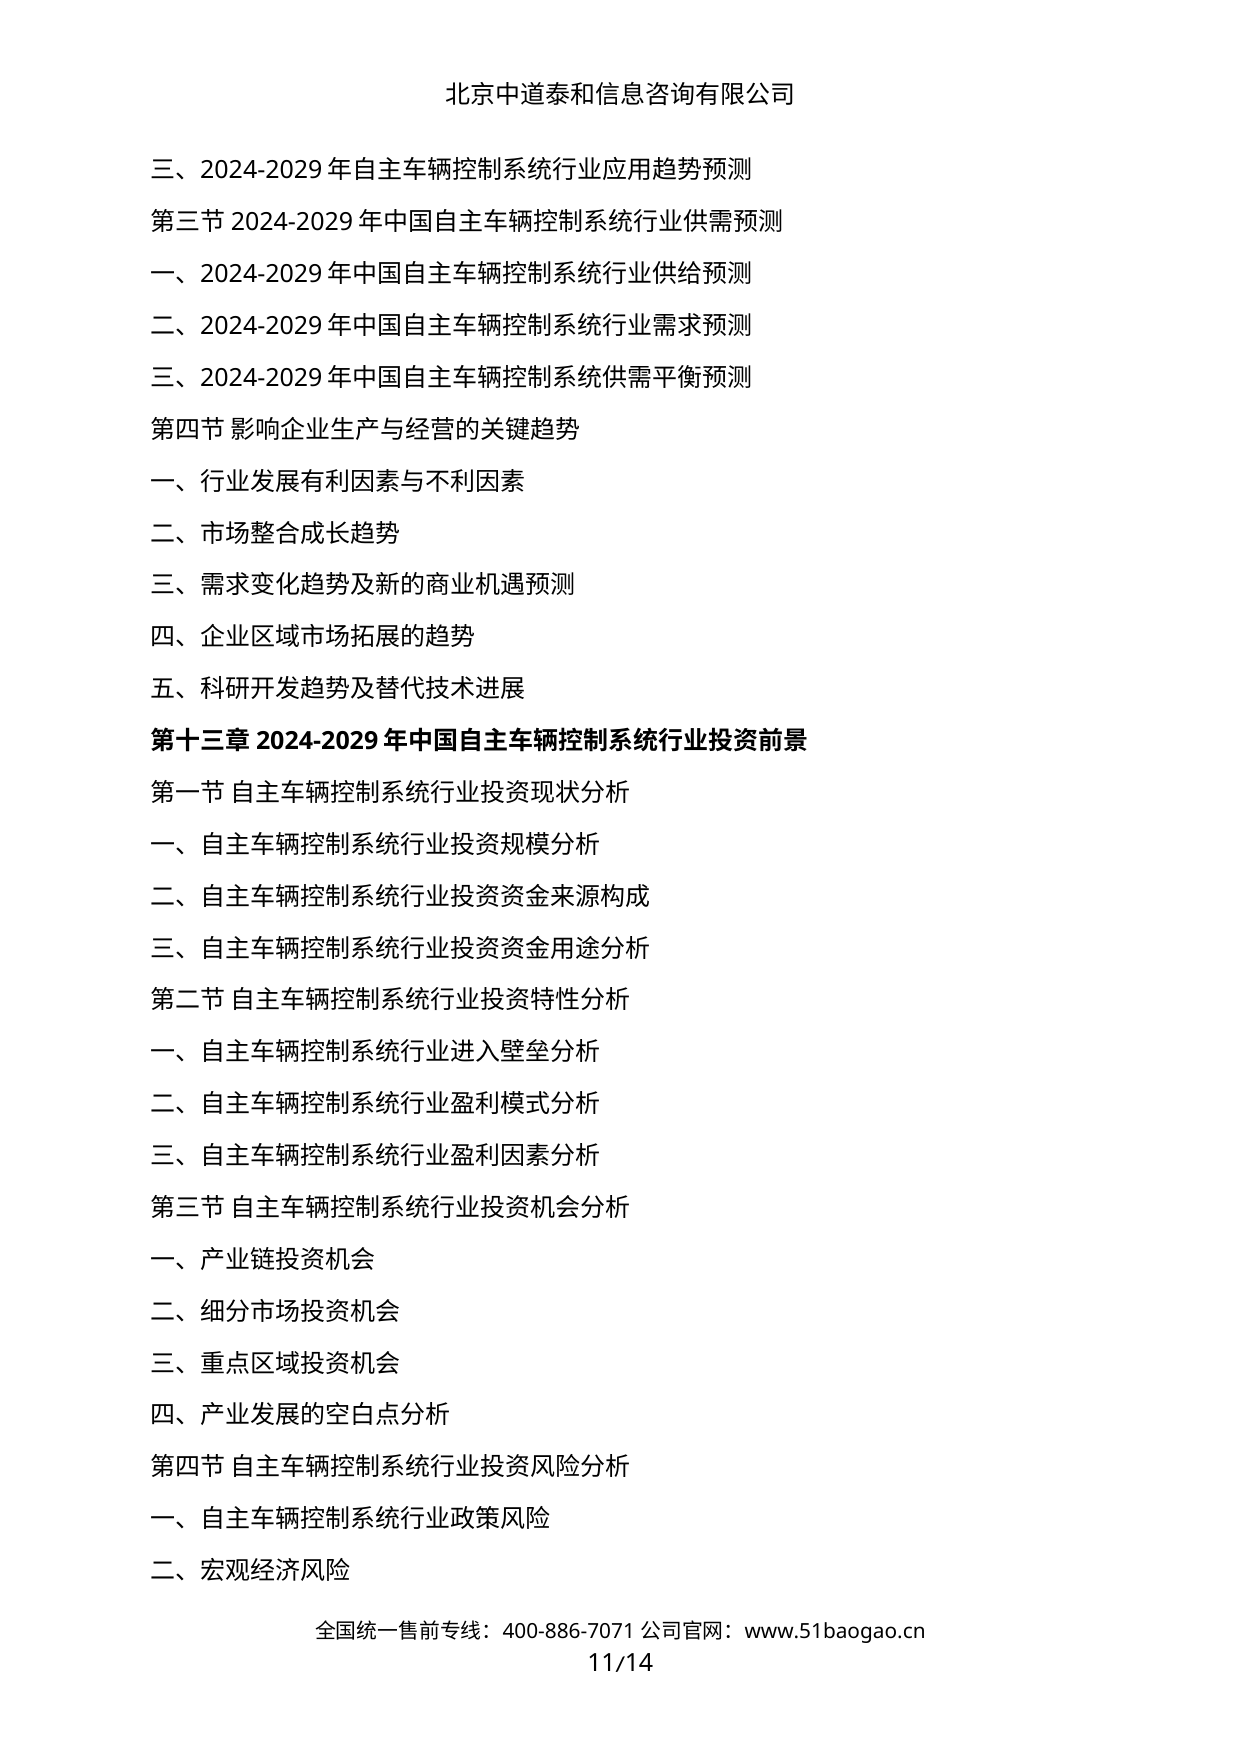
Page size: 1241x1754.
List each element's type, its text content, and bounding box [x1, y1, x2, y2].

text 一、自主车辆控制系统行业进入壁垒分析 [150, 1032, 1090, 1068]
text 第三节 自主车辆控制系统行业投资机会分析 [150, 1187, 1090, 1224]
text 二、自主车辆控制系统行业投资资金来源构成 [150, 876, 1090, 912]
text 一、产业链投资机会 [150, 1239, 1090, 1276]
text 第四节 自主车辆控制系统行业投资风险分析 [150, 1447, 1090, 1483]
text 第十三章 2024-2029年中国自主车辆控制系统行业投资前景 [150, 721, 1090, 757]
text 二、自主车辆控制系统行业盈利模式分析 [150, 1084, 1090, 1120]
text 三、2024-2029年自主车辆控制系统行业应用趋势预测 [150, 150, 1090, 186]
text 三、自主车辆控制系统行业盈利因素分析 [150, 1136, 1090, 1172]
text 第四节 影响企业生产与经营的关键趋势 [150, 409, 1090, 446]
text 三、重点区域投资机会 [150, 1343, 1090, 1379]
text 一、2024-2029年中国自主车辆控制系统行业供给预测 [150, 254, 1090, 290]
text 二、细分市场投资机会 [150, 1291, 1090, 1327]
text 第二节 自主车辆控制系统行业投资特性分析 [150, 980, 1090, 1016]
text 四、产业发展的空白点分析 [150, 1395, 1090, 1431]
text 五、科研开发趋势及替代技术进展 [150, 669, 1090, 705]
text 二、2024-2029年中国自主车辆控制系统行业需求预测 [150, 306, 1090, 342]
text 第一节 自主车辆控制系统行业投资现状分析 [150, 772, 1090, 809]
text 一、自主车辆控制系统行业政策风险 [150, 1499, 1090, 1535]
text 第三节 2024-2029年中国自主车辆控制系统行业供需预测 [150, 202, 1090, 238]
text 三、自主车辆控制系统行业投资资金用途分析 [150, 928, 1090, 964]
text 三、需求变化趋势及新的商业机遇预测 [150, 565, 1090, 601]
text 四、企业区域市场拓展的趋势 [150, 617, 1090, 653]
text 三、2024-2029年中国自主车辆控制系统供需平衡预测 [150, 357, 1090, 394]
text 一、行业发展有利因素与不利因素 [150, 461, 1090, 497]
text 二、市场整合成长趋势 [150, 513, 1090, 549]
text 一、自主车辆控制系统行业投资规模分析 [150, 824, 1090, 861]
text 二、宏观经济风险 [150, 1551, 1090, 1587]
